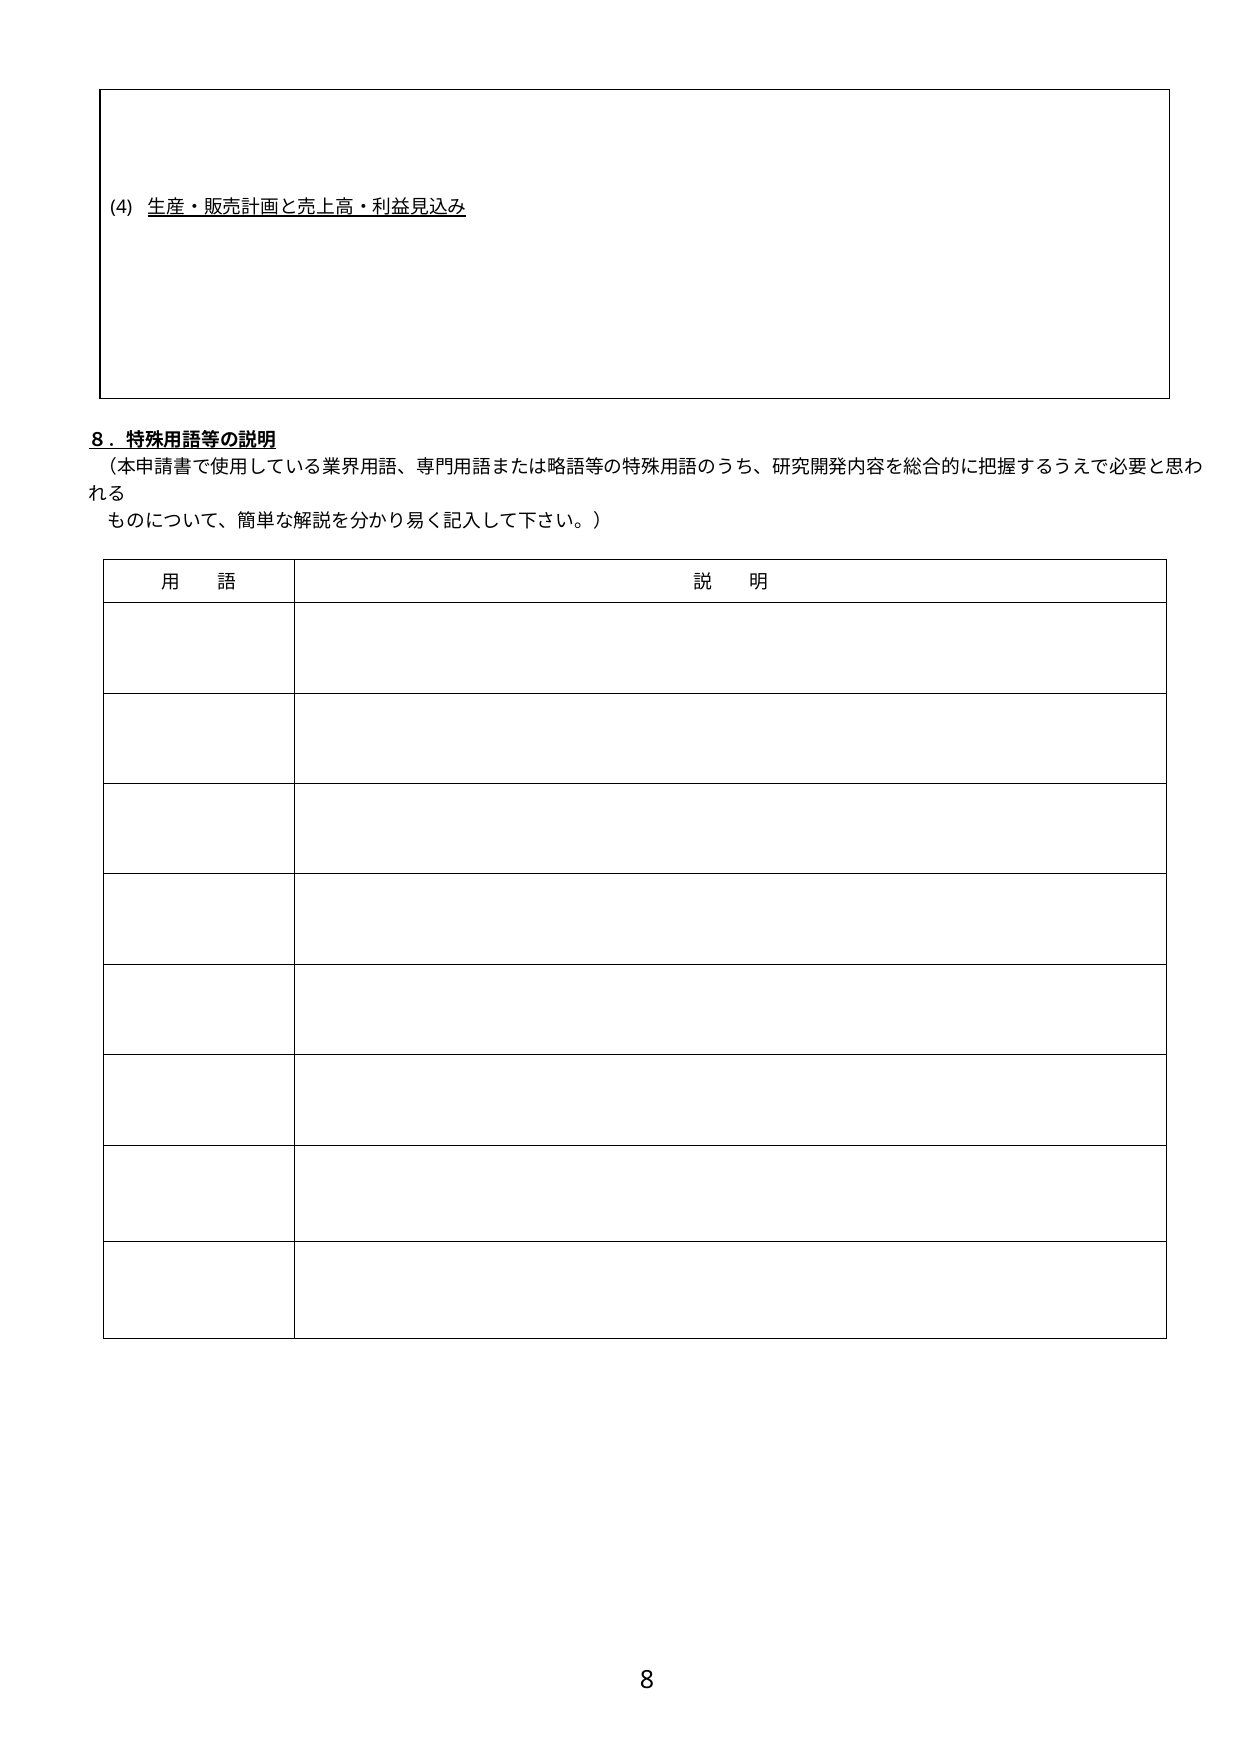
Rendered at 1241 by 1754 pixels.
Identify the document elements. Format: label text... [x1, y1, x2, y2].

table_cell [295, 1146, 1166, 1241]
table_cell [104, 784, 294, 873]
table_cell [104, 874, 294, 964]
text ものについて、簡単な解説を分かり易く記入して下さい。） [89, 506, 1205, 533]
table_cell [295, 603, 1166, 692]
table_cell [295, 965, 1166, 1054]
table_cell [295, 1055, 1166, 1144]
table_cell [104, 694, 294, 783]
table_cell [295, 874, 1166, 964]
table_cell [104, 603, 294, 692]
text （本申請書で使用している業界用語、専門用語または略語等の特殊用語のうち、研究開発内容を総合的に把握するうえで必要と思われる [89, 451, 1205, 506]
table_cell [104, 1146, 294, 1241]
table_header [101, 90, 1169, 398]
table_header 用 語 [104, 560, 294, 602]
table_cell [295, 784, 1166, 873]
table_cell [104, 1055, 294, 1144]
table_cell [104, 1242, 294, 1337]
table_header 説 明 [295, 560, 1166, 602]
table_cell [295, 694, 1166, 783]
table_cell [104, 965, 294, 1054]
table_cell [295, 1242, 1166, 1337]
text ８．特殊用語等の説明 [89, 424, 1205, 451]
